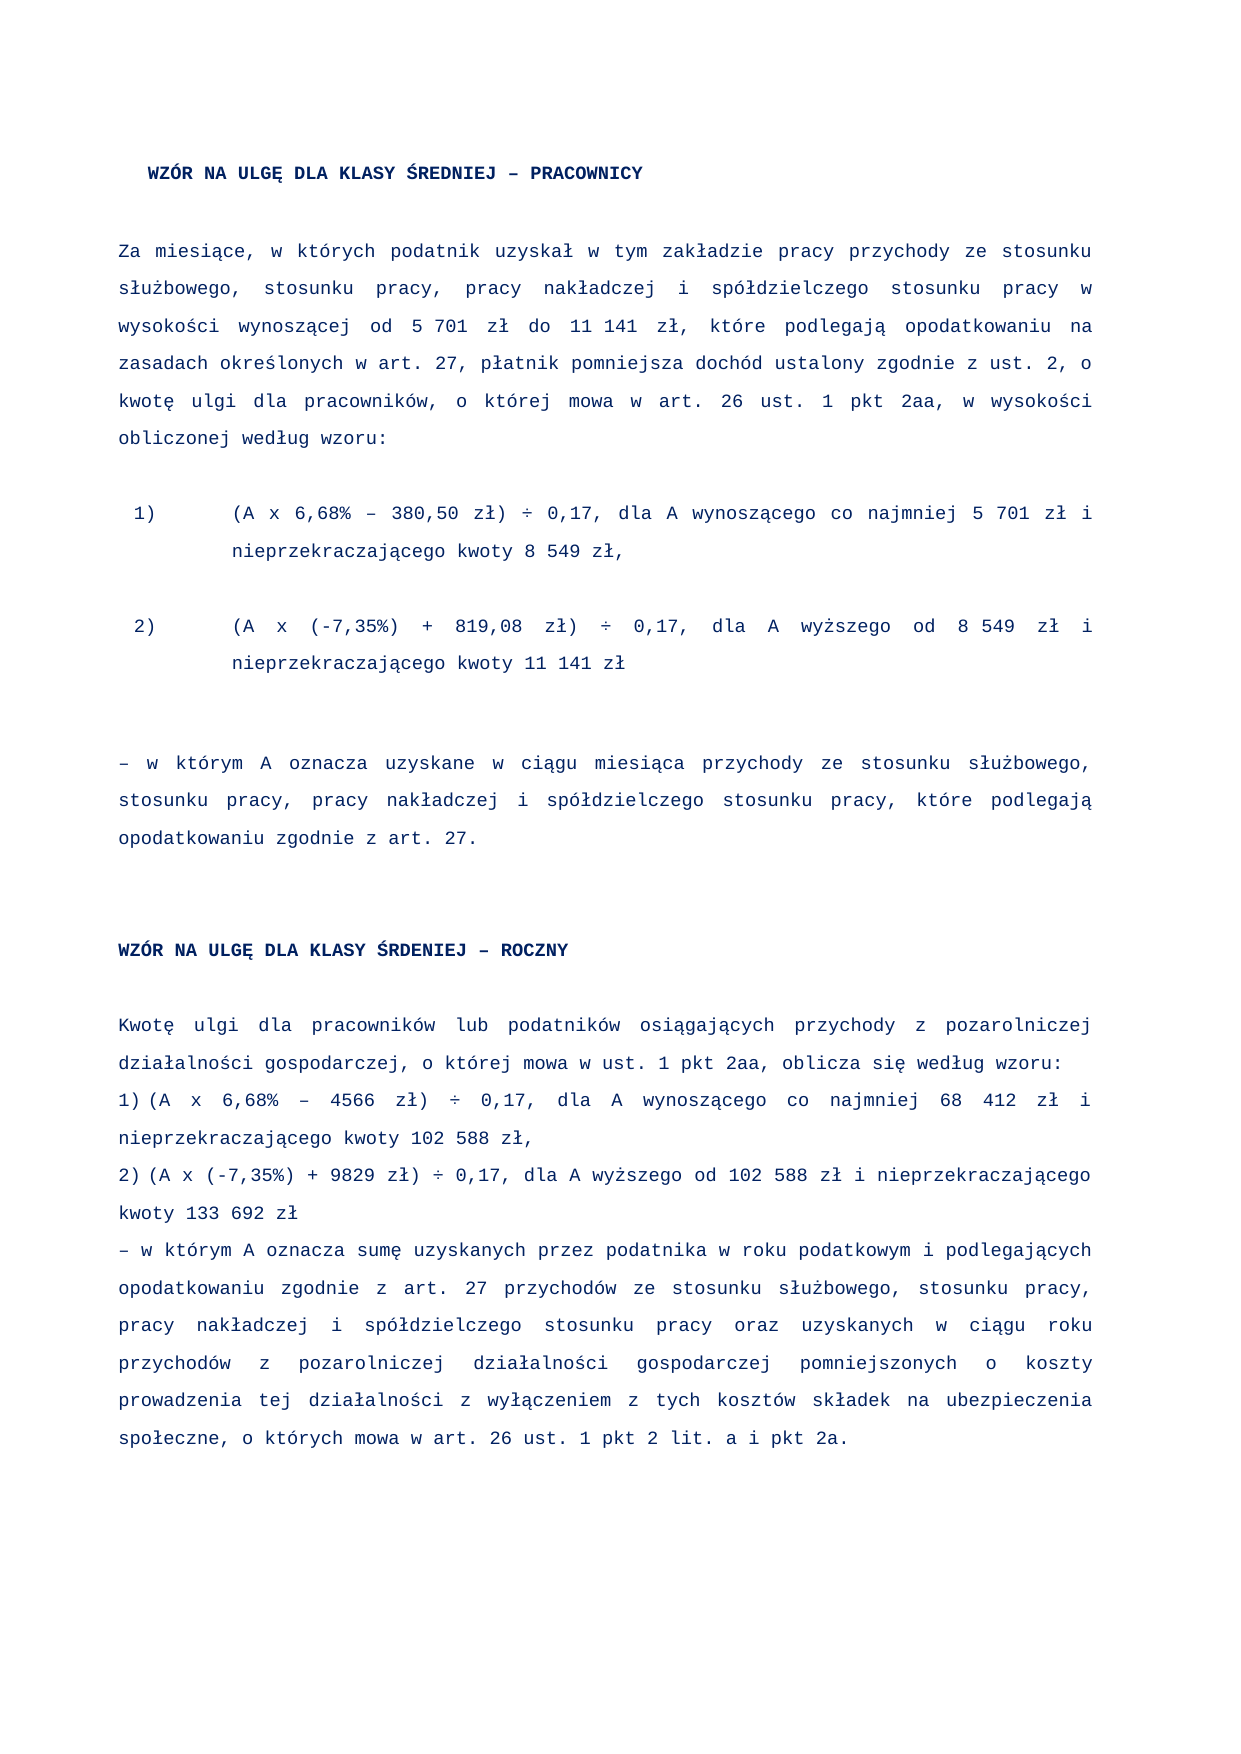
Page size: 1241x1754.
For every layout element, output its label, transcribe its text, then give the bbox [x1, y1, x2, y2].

text 1) (A x 6,68% – 4566 zł) ÷ 0,17, dla A wynoszącego co najmniej 68 412 zł i nieprzekraczającego kwoty 102 588 zł, [118, 1075, 1093, 1150]
text – w którym A oznacza uzyskane w ciągu miesiąca przychody ze stosunku służbowego, stosunku pracy, pracy nakładczej i spółdzielczego stosunku pracy, które podlegają opodatkowaniu zgodnie z art. 27. [118, 737, 1093, 850]
text Kwotę ulgi dla pracowników lub podatników osiągających przychody z pozarolniczej działalności gospodarczej, o której mowa w ust. 1 pkt 2aa, oblicza się według wzoru: [118, 1000, 1093, 1075]
text 2) (A x (-7,35%) + 9829 zł) ÷ 0,17, dla A wyższego od 102 588 zł i nieprzekraczającego kwoty 133 692 zł [118, 1150, 1093, 1225]
text Za miesiące, w których podatnik uzyskał w tym zakładzie pracy przychody ze stosunku służbowego, stosunku pracy, pracy nakładczej i spółdzielczego stosunku pracy w wysokości wynoszącej od 5 701 zł do 11 141 zł, które podlegają opodatkowaniu na zasadach określonych w art. 27, płatnik pomniejsza dochód ustalony zgodnie z ust. 2, o kwotę ulgi dla pracowników, o której mowa w art. 26 ust. 1 pkt 2aa, w wysokości obliczonej według wzoru: [118, 225, 1093, 450]
list (A x (-7,35%) + 819,08 zł) ÷ 0,17, dla A wyższego od 8 549 zł i nieprzekraczającego kwoty 11 141 zł [134, 600, 1093, 675]
text WZÓR NA ULGĘ DLA KLASY ŚREDNIEJ – PRACOWNICY [148, 148, 1093, 185]
list (A x 6,68% – 380,50 zł) ÷ 0,17, dla A wynoszącego co najmniej 5 701 zł i nieprzekraczającego kwoty 8 549 zł, [134, 488, 1093, 563]
text – w którym A oznacza sumę uzyskanych przez podatnika w roku podatkowym i podlegających opodatkowaniu zgodnie z art. 27 przychodów ze stosunku służbowego, stosunku pracy, pracy nakładczej i spółdzielczego stosunku pracy oraz uzyskanych w ciągu roku przychodów z pozarolniczej działalności gospodarczej pomniejszonych o koszty prowadzenia tej działalności z wyłączeniem z tych kosztów składek na ubezpieczenia społeczne, o których mowa w art. 26 ust. 1 pkt 2 lit. a i pkt 2a. [118, 1225, 1093, 1450]
text WZÓR NA ULGĘ DLA KLASY ŚRDENIEJ – ROCZNY [118, 925, 1093, 962]
